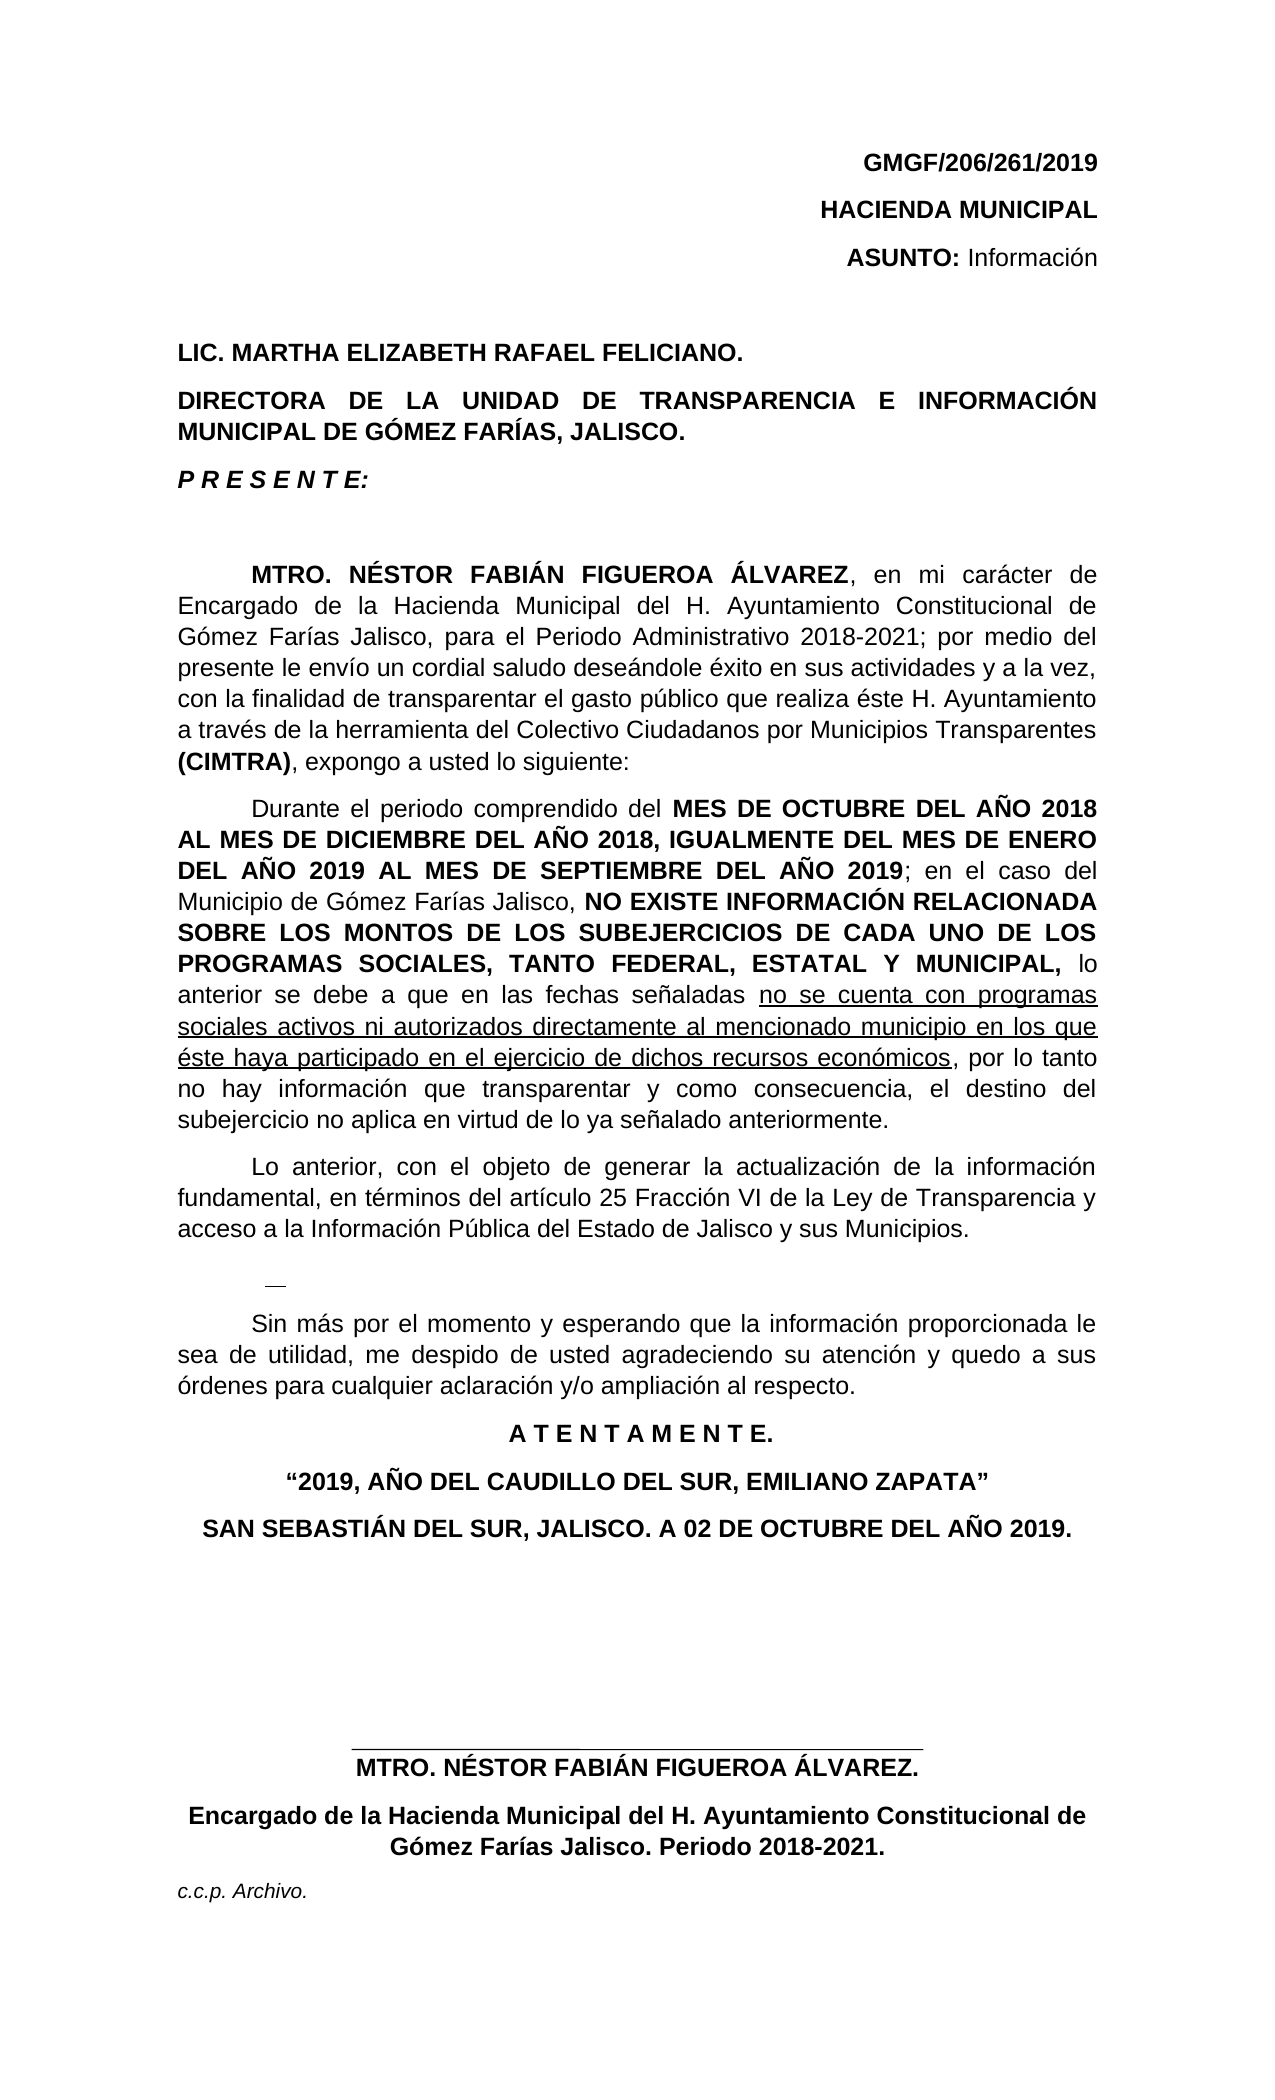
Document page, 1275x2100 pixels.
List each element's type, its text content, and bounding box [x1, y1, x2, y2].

text ASUNTO: Información [177, 243, 1098, 272]
text DIRECTORA DE LA UNIDAD DE TRANSPARENCIA E INFORMACIÓN MUNICIPAL DE GÓMEZ FARÍAS, JALISCO. [177, 415, 1098, 446]
text Encargado de la Hacienda Municipal del H. Ayuntamiento Constitucional de Gómez Farías Jalisco. Periodo 2018-2021. [177, 1801, 1098, 1860]
text MTRO. NÉSTOR FABIÁN FIGUEROA ÁLVAREZ. [177, 1753, 1098, 1782]
text GMGF/206/261/2019 [177, 148, 1098, 176]
text Sin más por el momento y esperando que la información proporcionada le sea de utilidad, me despido de usted agradeciendo su atención y quedo a sus órdenes para cualquier aclaración y/o ampliación al respecto. [177, 1309, 1098, 1400]
text c.c.p. Archivo. [177, 1879, 1098, 1903]
text “2019, AÑO DEL CAUDILLO DEL SUR, EMILIANO ZAPATA” [177, 1467, 1098, 1495]
text A T E N T A M E N T E. [177, 1419, 1098, 1448]
text LIC. MARTHA ELIZABETH RAFAEL FELICIANO. [177, 338, 1098, 367]
text Lo anterior, con el objeto de generar la actualización de la información fundamental, en términos del artículo 25 Fracción VI de la Ley de Transparencia y acceso a la Información Pública del Estado de Jalisco y sus Municipios. [177, 1152, 1098, 1243]
text HACIENDA MUNICIPAL [177, 195, 1098, 224]
text Durante el periodo comprendido del MES DE OCTUBRE DEL AÑO 2018 AL MES DE DICIEMBRE DEL AÑO 2018, IGUALMENTE DEL MES DE ENERO DEL AÑO 2019 AL MES DE SEPTIEMBRE DEL AÑO 2019; en el caso del Municipio de Gómez Farías Jalisco, NO EXISTE INFORMACIÓN RELACIONADA SOBRE LOS MONTOS DE LOS SUBEJERCICIOS DE CADA UNO DE LOS PROGRAMAS SOCIALES, TANTO FEDERAL, ESTATAL Y MUNICIPAL, lo anterior se debe a que en las fechas señaladas no se cuenta con programas sociales activos ni autorizados directamente al mencionado municipio en los que éste haya participado en el ejercicio de dichos recursos económicos, por lo tanto no hay información que transparentar y como consecuencia, el destino del subejercicio no aplica en virtud de lo ya señalado anteriormente. [177, 794, 1098, 1036]
text P R E S E N T E: [177, 465, 1098, 494]
text Durante el periodo comprendido del MES DE OCTUBRE DEL AÑO 2018 AL MES DE DICIEMBRE DEL AÑO 2018, IGUALMENTE DEL MES DE ENERO DEL AÑO 2019 AL MES DE SEPTIEMBRE DEL AÑO 2019; en el caso del Municipio de Gómez Farías Jalisco, NO EXISTE INFORMACIÓN RELACIONADA SOBRE LOS MONTOS DE LOS SUBEJERCICIOS DE CADA UNO DE LOS PROGRAMAS SOCIALES, TANTO FEDERAL, ESTATAL Y MUNICIPAL, lo anterior se debe a que en las fechas señaladas no se cuenta con programas sociales activos ni autorizados directamente al mencionado municipio en los que éste haya participado en el ejercicio de dichos recursos económicos, por lo tanto no hay información que transparentar y como consecuencia, el destino del subejercicio no aplica en virtud de lo ya señalado anteriormente. [177, 1037, 1098, 1133]
text MTRO. NÉSTOR FABIÁN FIGUEROA ÁLVAREZ, en mi carácter de Encargado de la Hacienda Municipal del H. Ayuntamiento Constitucional de Gómez Farías Jalisco, para el Periodo Administrativo 2018-2021; por medio del presente le envío un cordial saludo deseándole éxito en sus actividades y a la vez, con la finalidad de transparentar el gasto público que realiza éste H. Ayuntamiento a través de la herramienta del Colectivo Ciudadanos por Municipios Transparentes (CIMTRA), expongo a usted lo siguiente: [177, 560, 1098, 775]
text SAN SEBASTIÁN DEL SUR, JALISCO. A 02 DE OCTUBRE DEL AÑO 2019. [177, 1514, 1098, 1543]
